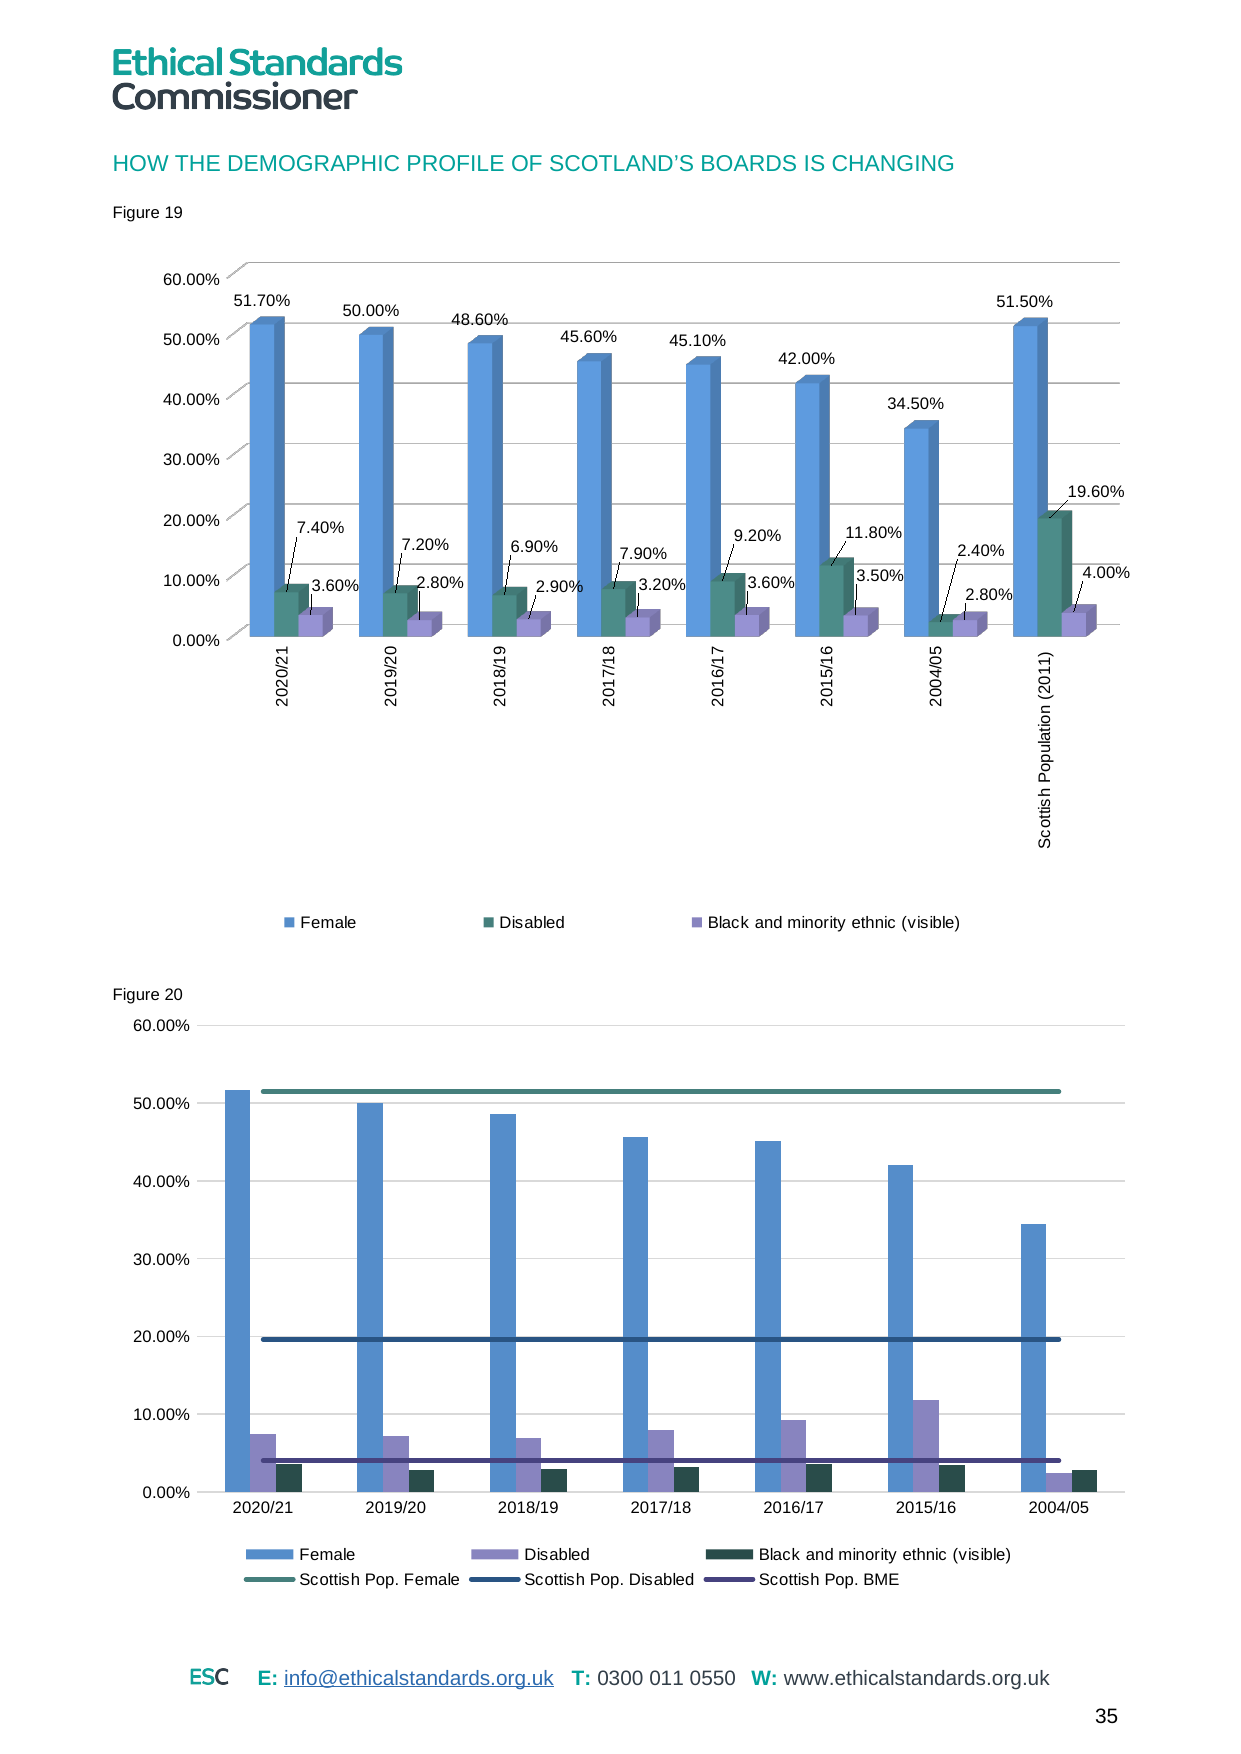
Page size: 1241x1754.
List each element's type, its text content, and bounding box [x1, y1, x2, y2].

text Figure 20 [112, 985, 1128, 1004]
text Figure 19 [112, 203, 1128, 221]
picture [190, 1668, 229, 1685]
picture [112, 47, 403, 110]
text How the demographic profile of Scotland’s boards is changing [112, 150, 1128, 176]
